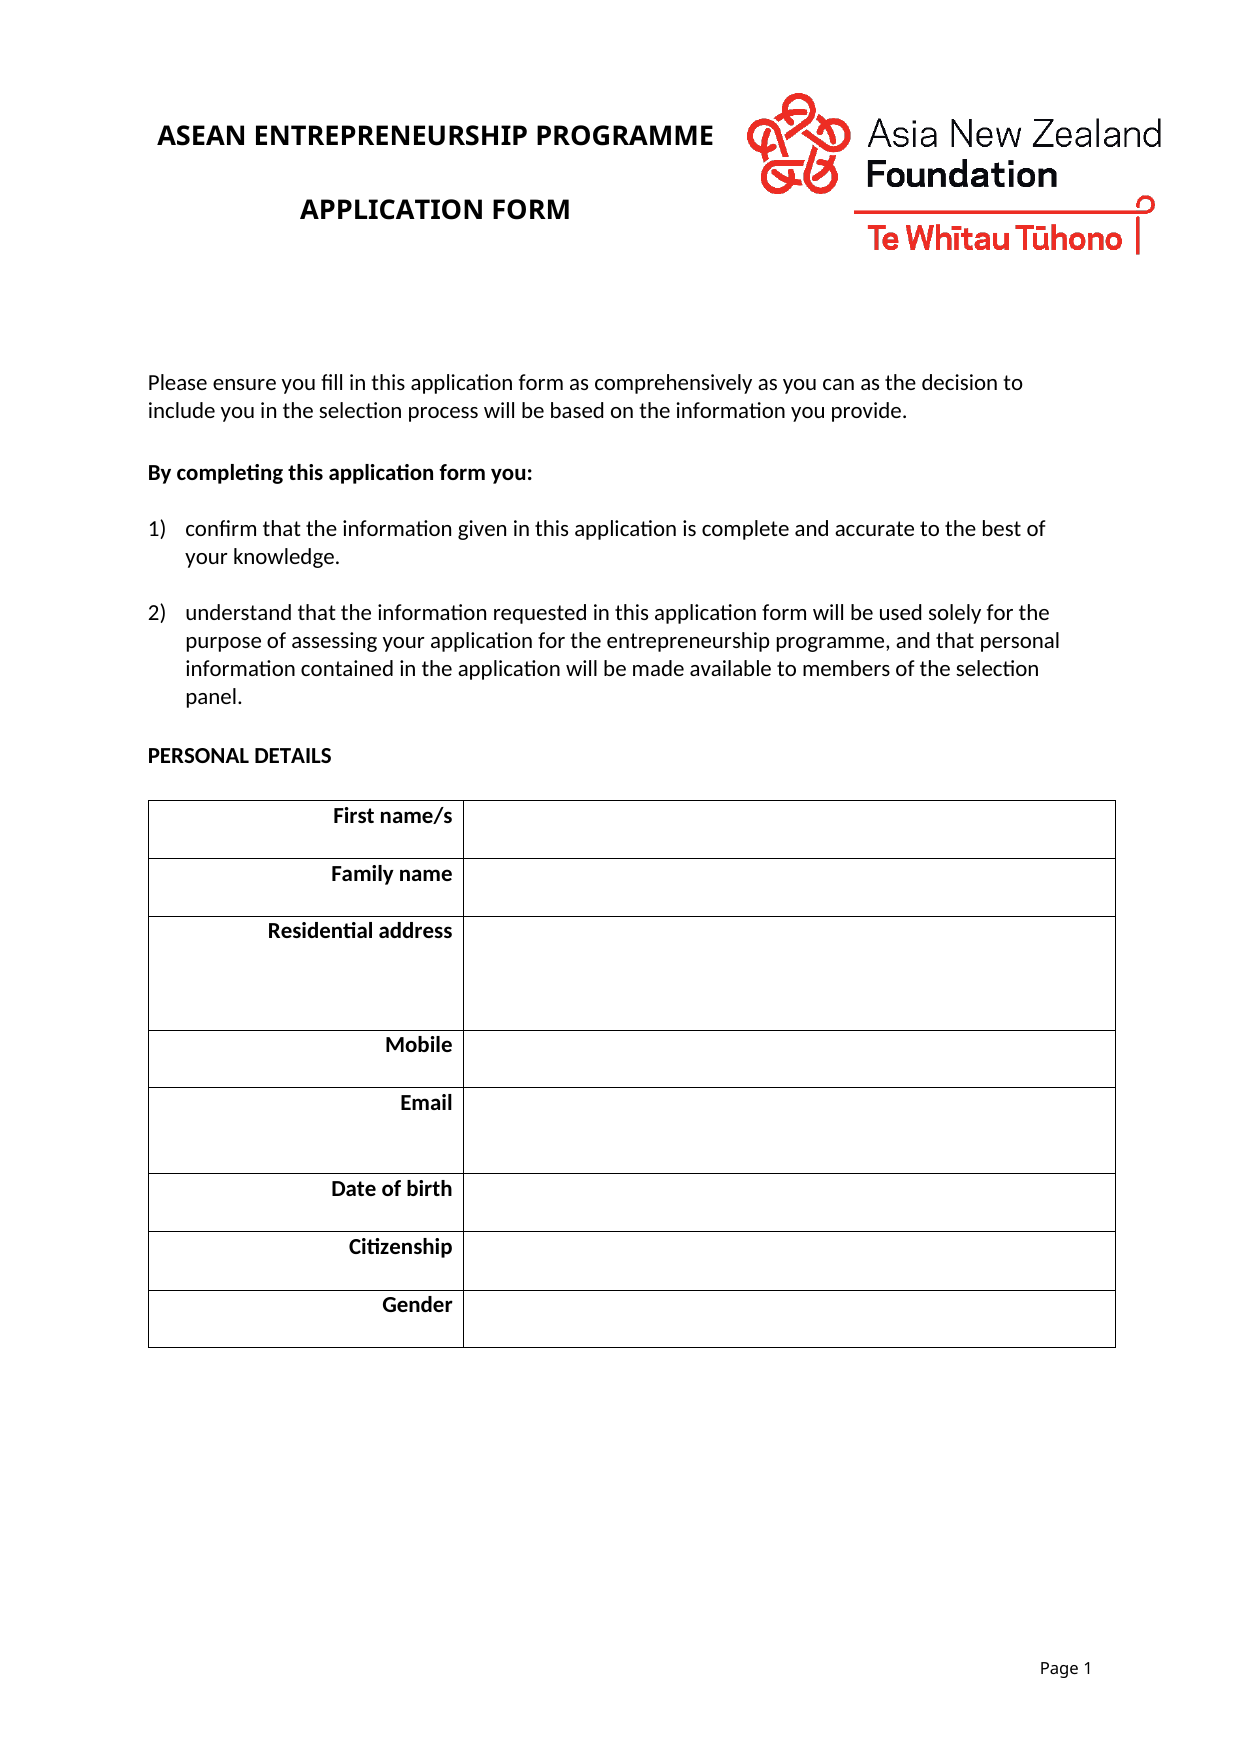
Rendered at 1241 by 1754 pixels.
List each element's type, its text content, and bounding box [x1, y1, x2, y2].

table_cell Residential address [149, 917, 463, 1029]
table_header First name/s [149, 801, 463, 858]
table_cell Mobile [149, 1031, 463, 1087]
text ASEAN ENTREPRENEURSHIP PROGRAMME [148, 116, 742, 153]
table_cell [464, 1232, 1115, 1289]
table_cell [464, 917, 1115, 1029]
table_cell [464, 1174, 1115, 1231]
table_cell Gender [149, 1291, 463, 1347]
table_cell Citizenship [149, 1232, 463, 1289]
text By completing this application form you: [148, 458, 1092, 486]
table_cell [464, 1291, 1115, 1347]
table_cell Date of birth [149, 1174, 463, 1231]
text APPLICATION FORM [148, 190, 742, 227]
list confirm that the information given in this application is complete and accurate to the best of your knowledge. [148, 514, 1092, 570]
table_header [464, 801, 1115, 858]
text Personal Details [148, 741, 1092, 769]
table_cell Email [149, 1088, 463, 1173]
table_cell Family name [149, 859, 463, 916]
table_cell [464, 1031, 1115, 1087]
list understand that the information requested in this application form will be used solely for the purpose of assessing your application for the entrepreneurship programme, and that personal information contained in the application will be made available to members of the selection panel. [148, 598, 1092, 710]
picture [742, 88, 1165, 259]
text Please ensure you fill in this application form as comprehensively as you can as the decision to include you in the selection process will be based on the information you provide. [148, 368, 1092, 424]
table_cell [464, 1088, 1115, 1173]
table_cell [464, 859, 1115, 916]
